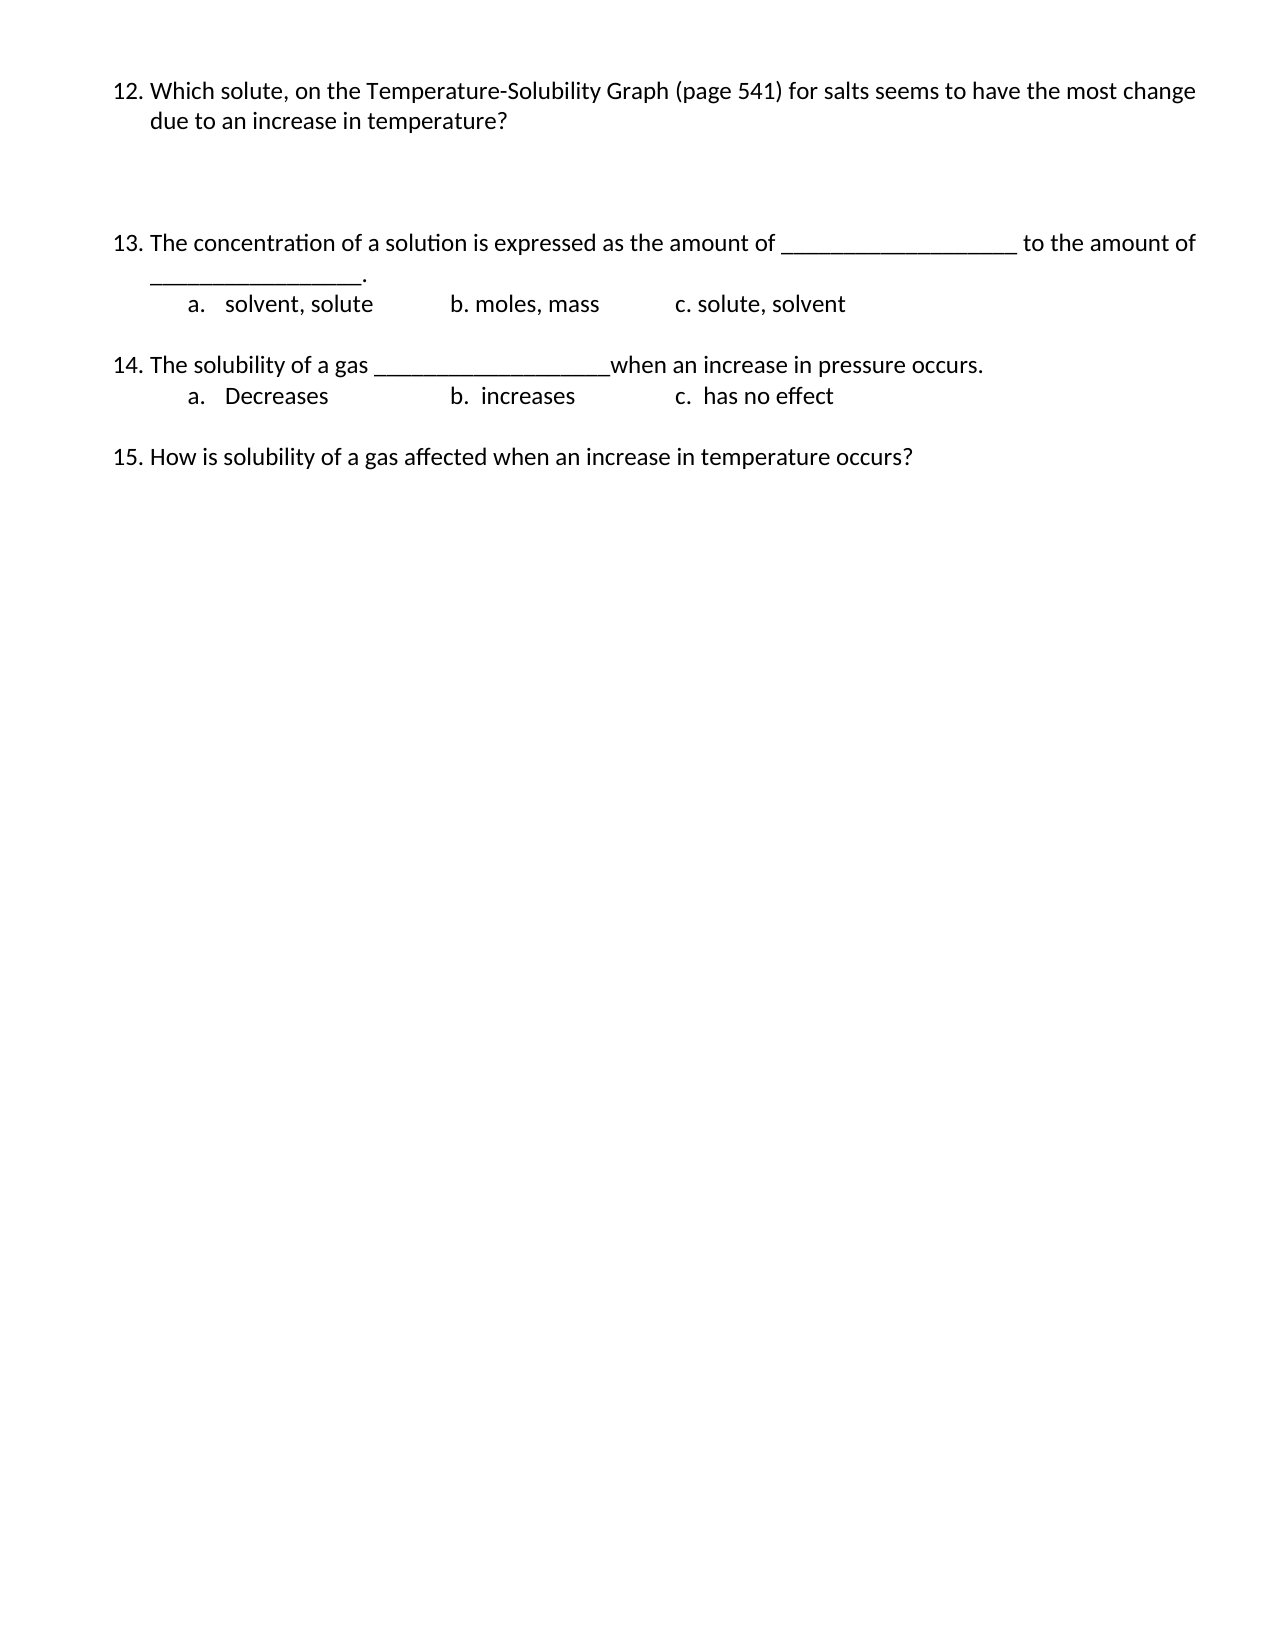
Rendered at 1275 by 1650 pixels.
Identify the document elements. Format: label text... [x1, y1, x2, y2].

list The solubility of a gas ___________________when an increase in pressure occurs. [112, 350, 1200, 380]
list Decreases b. increases c. has no effect [187, 380, 1200, 411]
list Which solute, on the Temperature-Solubility Graph (page 541) for salts seems to have the most change due to an increase in temperature? [112, 75, 1200, 136]
list How is solubility of a gas affected when an increase in temperature occurs? [112, 441, 1200, 472]
list The concentration of a solution is expressed as the amount of ___________________ to the amount of _________________. [112, 228, 1200, 289]
list solvent, solute b. moles, mass c. solute, solvent [187, 289, 1200, 319]
